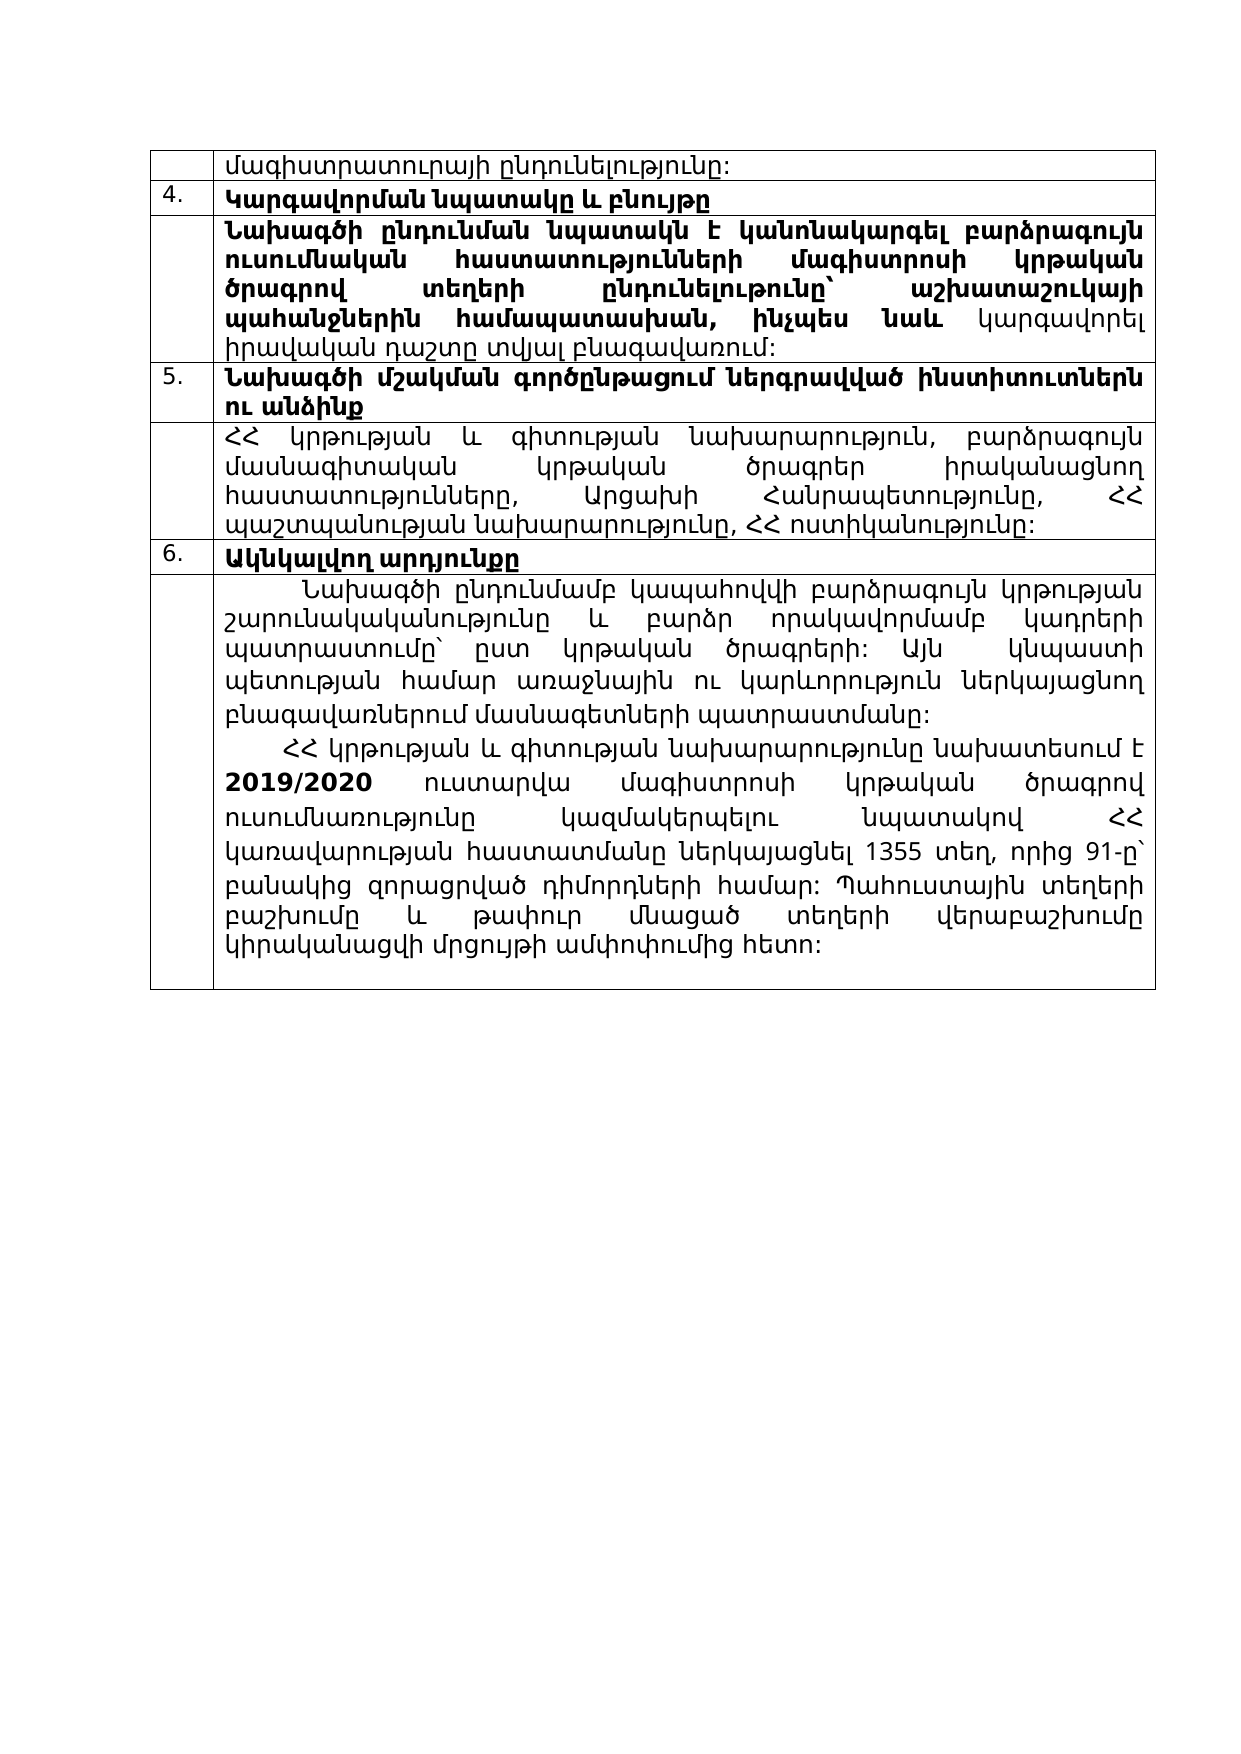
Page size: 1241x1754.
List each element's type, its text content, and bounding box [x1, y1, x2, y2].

table_cell [151, 423, 213, 539]
table_cell [151, 216, 213, 362]
table_cell [151, 181, 213, 215]
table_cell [214, 151, 1155, 180]
table_cell [151, 540, 213, 574]
table_cell Նախագծի մշակման գործընթացում ներգրավված ինստիտուտներն ու անձինք [214, 363, 1155, 422]
table_cell [151, 575, 213, 989]
table_cell [151, 151, 213, 180]
table_cell Կարգավորման նպատակը և բնույթը [214, 181, 1155, 215]
table_cell Ակնկալվող արդյունքը [214, 540, 1155, 574]
table_cell Նախագծի ընդունմամբ կապահովվի բարձրագույն կրթության շարունակականությունը և բարձր որակավորմամբ կադրերի պատրաստումը՝ ըստ կրթական ծրագրերի: Այն կնպաստի պետության համար առաջնային ու կարևորություն ներկայացնող բնագավառներում մասնագետների պատրաստմանը: ՀՀ կրթության և գիտության նախարարությունը նախատեսում է 2019/2020 ուստարվա մագիստրոսի կրթական ծրագրով ուսումնառությունը կազմակերպելու նպատակով ՀՀ կառավարության հաստատմանը ներկայացնել 1355 տեղ, որից 91-ը՝ բանակից զորացրված դիմորդների համար: Պահուստային տեղերի բաշխումը և թափուր մնացած տեղերի վերաբաշխումը կիրականացվի մրցույթի ամփոփումից հետո: [214, 575, 1155, 989]
table_cell ՀՀ կրթության և գիտության նախարարություն, բարձրագույն մասնագիտական կրթական ծրագրեր իրականացնող հաստատությունները, Արցախի Հանրապետությունը, ՀՀ պաշտպանության նախարարությունը, ՀՀ ոստիկանությունը: [214, 423, 1155, 539]
table_cell [151, 363, 213, 422]
table_cell Նախագծի ընդունման նպատակն է կանոնակարգել բարձրագույն ուսումնական հաստատությունների մագիստրոսի կրթական ծրագրով տեղերի ընդունելութունը՝ աշխատաշուկայի պահանջներին համապատասխան, ինչպես նաև կարգավորել իրավական դաշտը տվյալ բնագավառում: [214, 216, 1155, 362]
